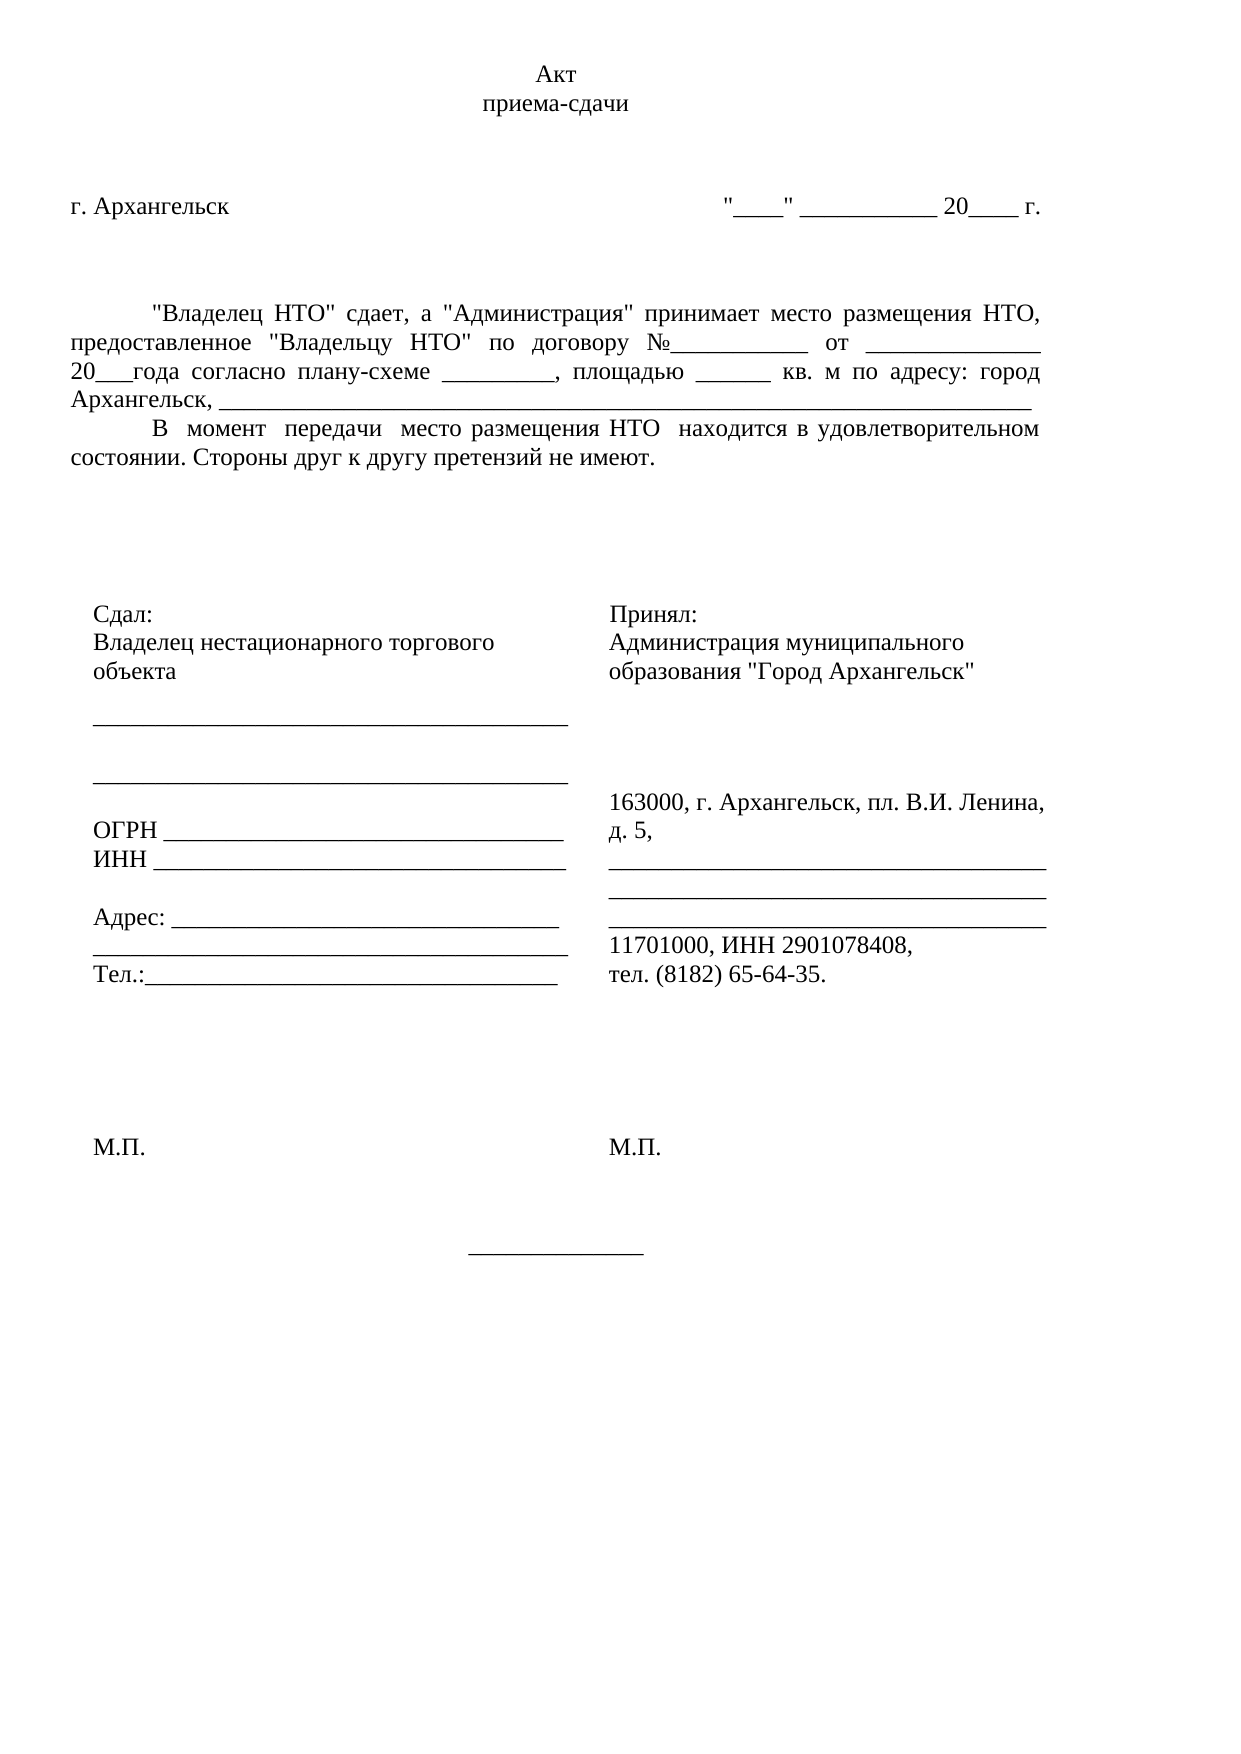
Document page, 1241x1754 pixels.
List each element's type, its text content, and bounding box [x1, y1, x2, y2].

table_header Акт приема-сдачи "Владелец НТО" сдает, а "Администрация" принимает место размещения НТО, предоставленное "Владельцу НТО" по договору №___________ от ______________ 20___года согласно плану-схеме _________, площадью ______ кв. м по адресу: город Архангельск, _________________________________________________________________ В момент передачи место размещения НТО находится в удовлетворительном состоянии. Стороны друг к другу претензий не имеют. ______________ [59, 59, 1052, 1336]
